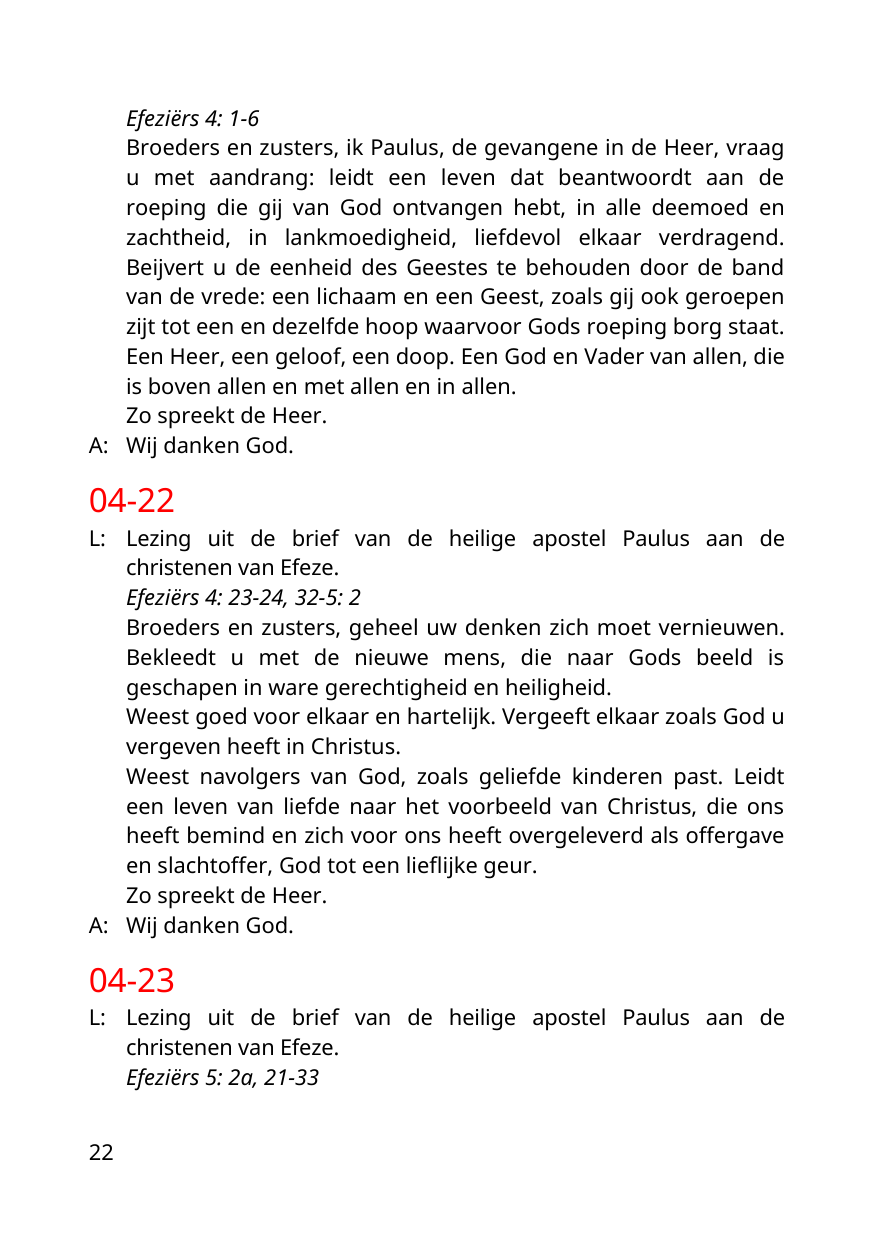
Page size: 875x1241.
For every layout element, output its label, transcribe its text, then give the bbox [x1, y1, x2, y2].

text A: Wij danken God. [89, 910, 785, 940]
text Weest goed voor elkaar en hartelijk. Vergeeft elkaar zoals God u vergeven heeft in Christus. [126, 701, 785, 761]
text Efeziërs 5: 2a, 21-33 [126, 1062, 785, 1092]
text 04-22 [89, 477, 785, 523]
text Broeders en zusters, geheel uw denken zich moet vernieuwen. Bekleedt u met de nieuwe mens, die naar Gods beeld is geschapen in ware gerechtigheid en heiligheid. [126, 612, 785, 701]
text A: Wij danken God. [89, 430, 785, 460]
text Broeders en zusters, ik Paulus, de gevangene in de Heer, vraag u met aandrang: leidt een leven dat beantwoordt aan de roeping die gij van God ontvangen hebt, in alle deemoed en zachtheid, in lankmoedigheid, liefdevol elkaar verdragend. Beijvert u de eenheid des Geestes te behouden door de band van de vrede: een lichaam en een Geest, zoals gij ook geroepen zijt tot een en dezelfde hoop waarvoor Gods roeping borg staat. Een Heer, een geloof, een doop. Een God en Vader van allen, die is boven allen en met allen en in allen. [126, 132, 785, 401]
text Weest navolgers van God, zoals geliefde kinderen past. Leidt een leven van liefde naar het voorbeeld van Christus, die ons heeft bemind en zich voor ons heeft overgeleverd als offergave en slachtoffer, God tot een lieflijke geur. [126, 761, 785, 880]
text Efeziërs 4: 1-6 [126, 103, 785, 132]
text Efeziërs 4: 23-24, 32-5: 2 [126, 582, 785, 612]
text Zo spreekt de Heer. [126, 880, 785, 910]
text 04-23 [89, 957, 785, 1002]
text Zo spreekt de Heer. [126, 401, 785, 430]
text L: Lezing uit de brief van de heilige apostel Paulus aan de christenen van Efeze. [89, 523, 785, 582]
text L: Lezing uit de brief van de heilige apostel Paulus aan de christenen van Efeze. [89, 1002, 785, 1062]
